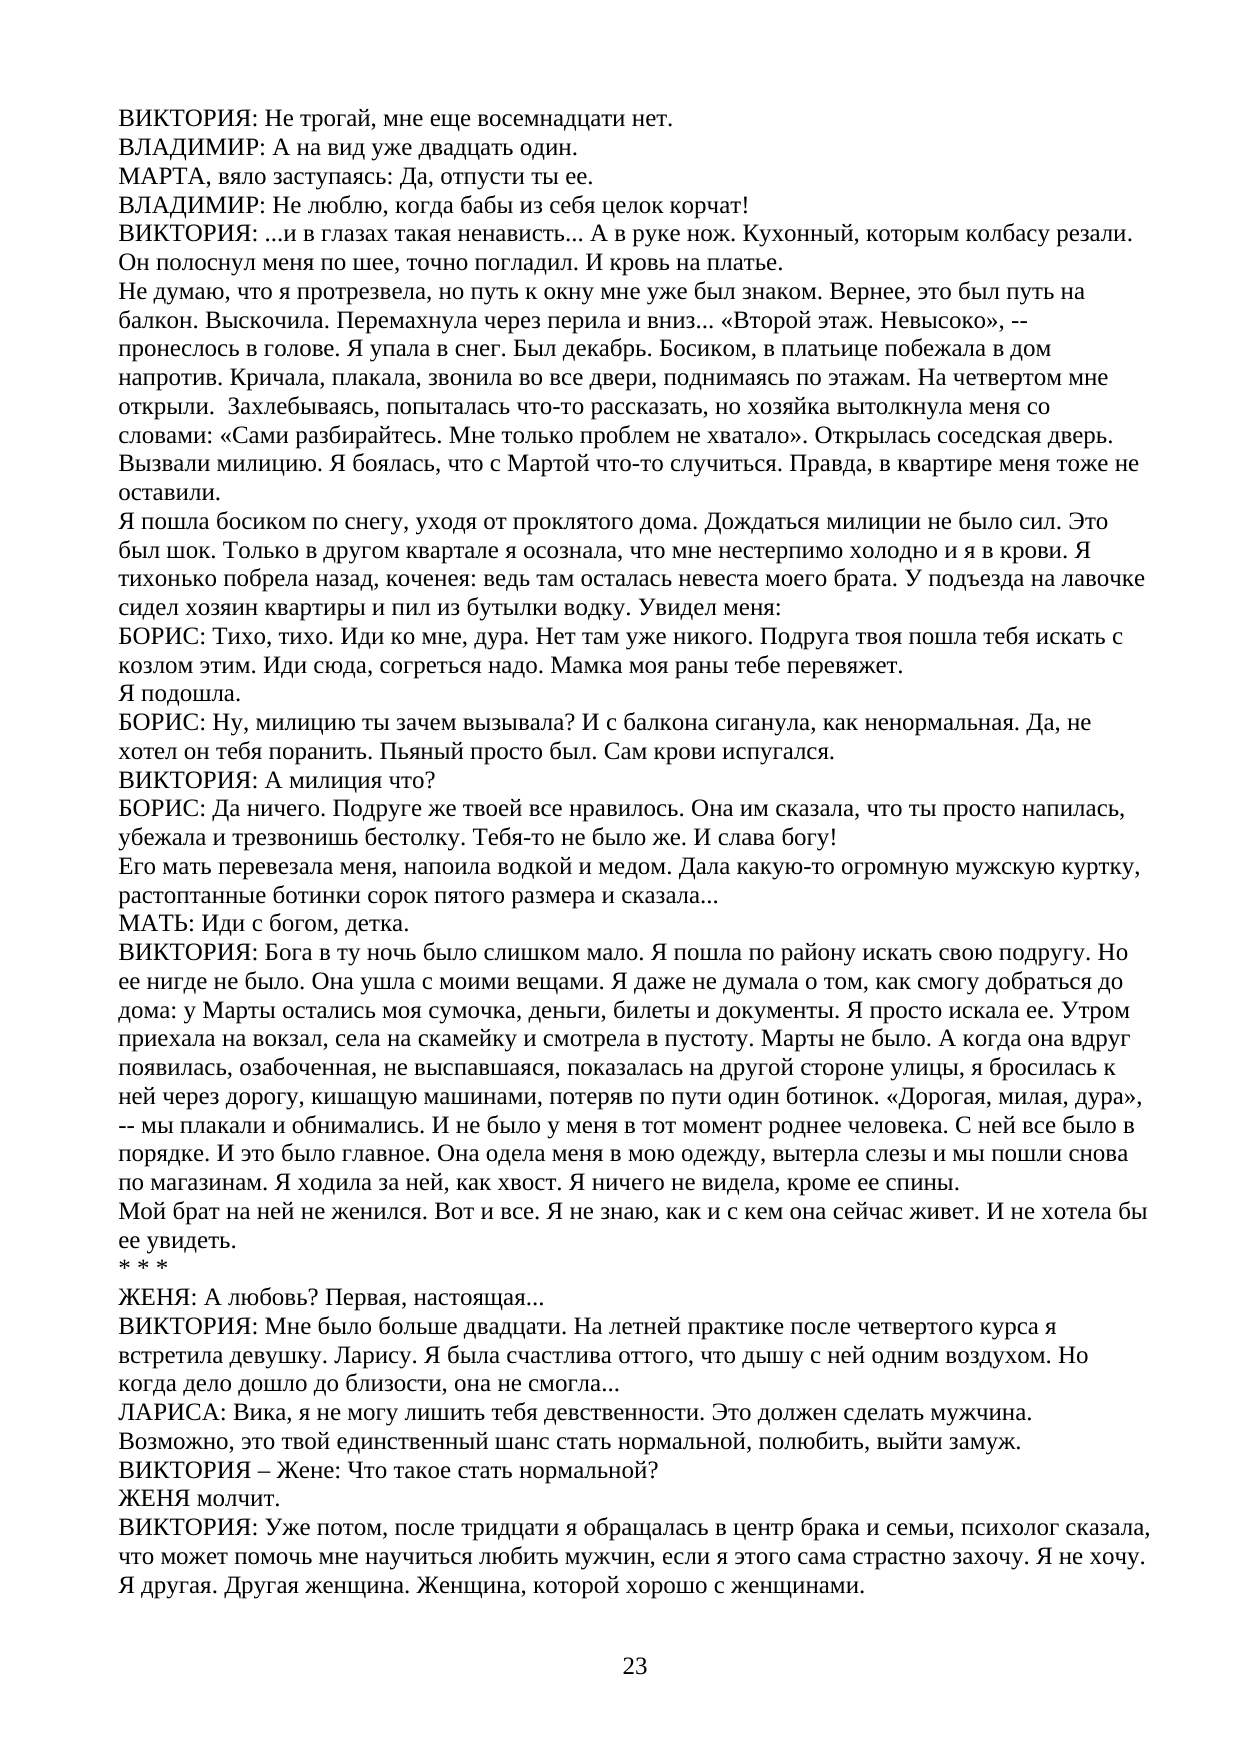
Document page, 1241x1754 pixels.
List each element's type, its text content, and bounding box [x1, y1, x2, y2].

text Я пошла босиком по снегу, уходя от проклятого дома. Дождаться милиции не было сил. Это был шок. Только в другом квартале я осознала, что мне нестерпимо холодно и я в крови. Я тихонько побрела назад, коченея: ведь там осталась невеста моего брата. У подъезда на лавочке сидел хозяин квартиры и пил из бутылки водку. Увидел меня: [118, 506, 1152, 621]
text Его мать перевезала меня, напоила водкой и медом. Дала какую-то огромную мужскую куртку, растоптанные ботинки сорок пятого размера и сказала... [118, 851, 1152, 908]
text ВИКТОРИЯ: Не трогай, мне еще восемнадцати нет. [118, 103, 1152, 132]
text * * * [118, 1253, 1152, 1282]
text ВИКТОРИЯ: Уже потом, после тридцати я обращалась в центр брака и семьи, психолог сказала, что может помочь мне научиться любить мужчин, если я этого сама страстно захочу. Я не хочу. Я другая. Другая женщина. Женщина, которой хорошо с женщинами. [118, 1512, 1152, 1598]
text БОРИС: Да ничего. Подруге же твоей все нравилось. Она им сказала, что ты просто напилась, убежала и трезвонишь бестолку. Тебя-то не было же. И слава богу! [118, 793, 1152, 851]
text МАРТА, вяло заступаясь: Да, отпусти ты ее. [118, 161, 1152, 190]
text ЛАРИСА: Вика, я не могу лишить тебя девственности. Это должен сделать мужчина. Возможно, это твой единственный шанс стать нормальной, полюбить, выйти замуж. [118, 1397, 1152, 1455]
text Я подошла. [118, 678, 1152, 707]
text ЖЕНЯ: А любовь? Первая, настоящая... [118, 1282, 1152, 1311]
text МАТЬ: Иди с богом, детка. [118, 908, 1152, 937]
text БОРИС: Ну, милицию ты зачем вызывала? И с балкона сиганула, как ненормальная. Да, не хотел он тебя поранить. Пьяный просто был. Сам крови испугался. [118, 707, 1152, 765]
text ВИКТОРИЯ: Бога в ту ночь было слишком мало. Я пошла по району искать свою подругу. Но ее нигде не было. Она ушла с моими вещами. Я даже не думала о том, как смогу добраться до дома: у Марты остались моя сумочка, деньги, билеты и документы. Я просто искала ее. Утром приехала на вокзал, села на скамейку и смотрела в пустоту. Марты не было. А когда она вдруг появилась, озабоченная, не выспавшаяся, показалась на другой стороне улицы, я бросилась к ней через дорогу, кишащую машинами, потеряв по пути один ботинок. «Дорогая, милая, дура», -- мы плакали и обнимались. И не было у меня в тот момент роднее человека. С ней все было в порядке. И это было главное. Она одела меня в мою одежду, вытерла слезы и мы пошли снова по магазинам. Я ходила за ней, как хвост. Я ничего не видела, кроме ее спины. [118, 937, 1152, 1196]
text ВЛАДИМИР: Не люблю, когда бабы из себя целок корчат! [118, 190, 1152, 218]
text Не думаю, что я протрезвела, но путь к окну мне уже был знаком. Вернее, это был путь на балкон. Выскочила. Перемахнула через перила и вниз... «Второй этаж. Невысоко», -- пронеслось в голове. Я упала в снег. Был декабрь. Босиком, в платьице побежала в дом напротив. Кричала, плакала, звонила во все двери, поднимаясь по этажам. На четвертом мне открыли. Захлебываясь, попыталась что-то рассказать, но хозяйка вытолкнула меня со словами: «Сами разбирайтесь. Мне только проблем не хватало». Открылась соседская дверь. Вызвали милицию. Я боялась, что с Мартой что-то случиться. Правда, в квартире меня тоже не оставили. [118, 276, 1152, 506]
text ВИКТОРИЯ: А милиция что? [118, 765, 1152, 793]
text БОРИС: Тихо, тихо. Иди ко мне, дура. Нет там уже никого. Подруга твоя пошла тебя искать с козлом этим. Иди сюда, согреться надо. Мамка моя раны тебе перевяжет. [118, 621, 1152, 678]
text ВИКТОРИЯ: ...и в глазах такая ненависть... А в руке нож. Кухонный, которым колбасу резали. Он полоснул меня по шее, точно погладил. И кровь на платье. [118, 218, 1152, 276]
text ВИКТОРИЯ: Мне было больше двадцати. На летней практике после четвертого курса я встретила девушку. Ларису. Я была счастлива оттого, что дышу с ней одним воздухом. Но когда дело дошло до близости, она не смогла... [118, 1311, 1152, 1397]
text ВИКТОРИЯ – Жене: Что такое стать нормальной? [118, 1455, 1152, 1483]
text ЖЕНЯ молчит. [118, 1483, 1152, 1512]
text Мой брат на ней не женился. Вот и все. Я не знаю, как и с кем она сейчас живет. И не хотела бы ее увидеть. [118, 1196, 1152, 1253]
text ВЛАДИМИР: А на вид уже двадцать один. [118, 132, 1152, 161]
